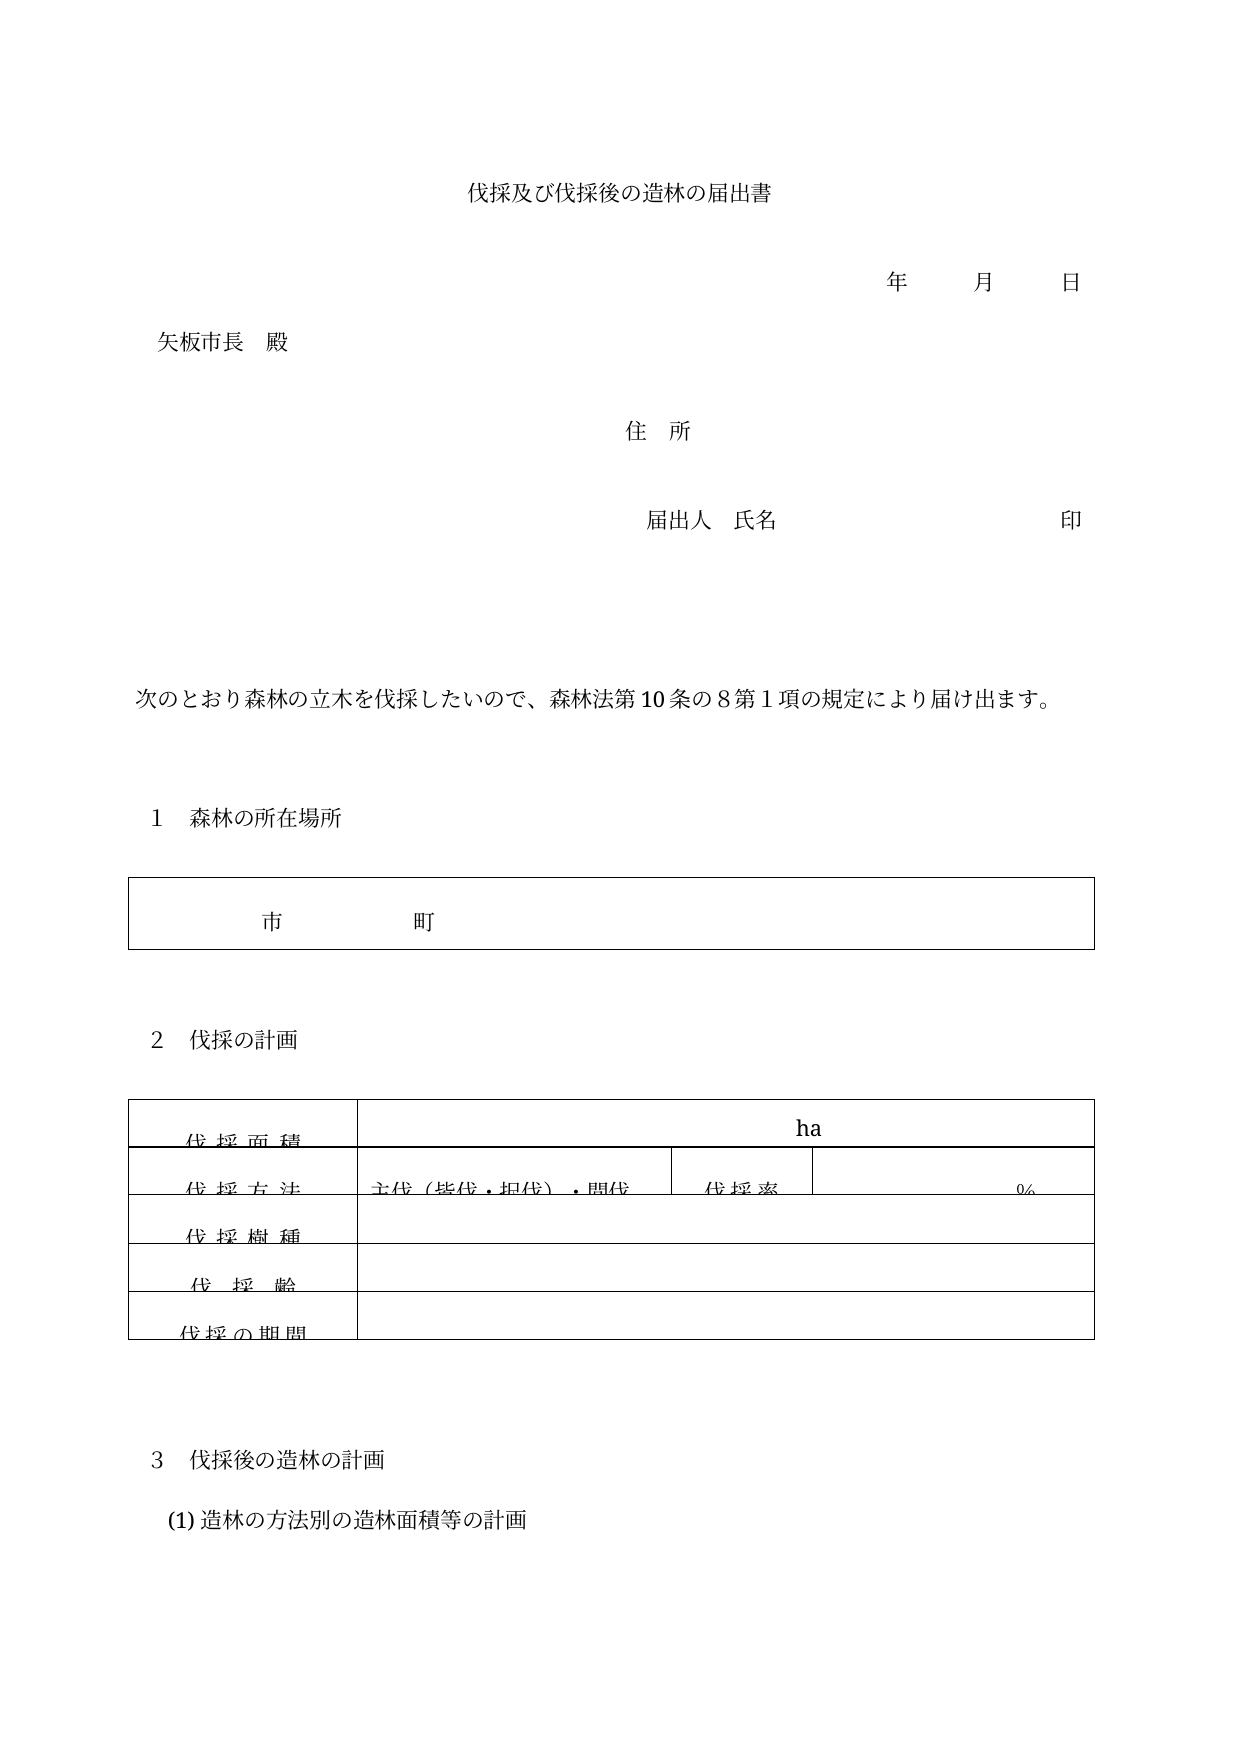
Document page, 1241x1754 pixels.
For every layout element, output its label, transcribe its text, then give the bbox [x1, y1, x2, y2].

table_header 伐採面積 [129, 1100, 357, 1146]
text (1) 造林の方法別の造林面積等の計画 [124, 1489, 1116, 1549]
table_cell [358, 1244, 1094, 1291]
table_header [1095, 877, 1099, 948]
text 届出人 氏名 印 [124, 490, 1116, 549]
table_cell 伐採の期間 [129, 1292, 357, 1339]
table_cell 主伐（皆伐・択伐）・間伐 [358, 1148, 671, 1194]
text 矢板市長 殿 [124, 311, 1116, 371]
table_header 市 町 郡 村 大字 字 地番 [129, 878, 1094, 948]
text 住 所 [124, 400, 1116, 460]
table_cell [358, 1195, 1094, 1242]
table_cell ％ [813, 1148, 1094, 1194]
text ２ 伐採の計画 [124, 1009, 1116, 1069]
table_header [124, 1099, 128, 1339]
table_cell 伐採樹種 [129, 1195, 357, 1242]
table_cell [358, 1292, 1094, 1339]
table_header [1095, 1099, 1099, 1339]
text 年 月 日 [124, 251, 1116, 311]
text １ 森林の所在場所 [124, 788, 1116, 847]
text 伐採及び伐採後の造林の届出書 [124, 162, 1116, 222]
text 次のとおり森林の立木を伐採したいので、森林法第10条の８第１項の規定により届け出ます。 [124, 668, 1116, 728]
table_header [124, 877, 128, 948]
table_cell 伐採方法 [129, 1148, 357, 1194]
table_header ha [358, 1100, 1094, 1146]
table_cell 伐採齢 [129, 1244, 357, 1291]
table_cell 伐採率 [672, 1148, 812, 1194]
text ３ 伐採後の造林の計画 [124, 1429, 1116, 1489]
